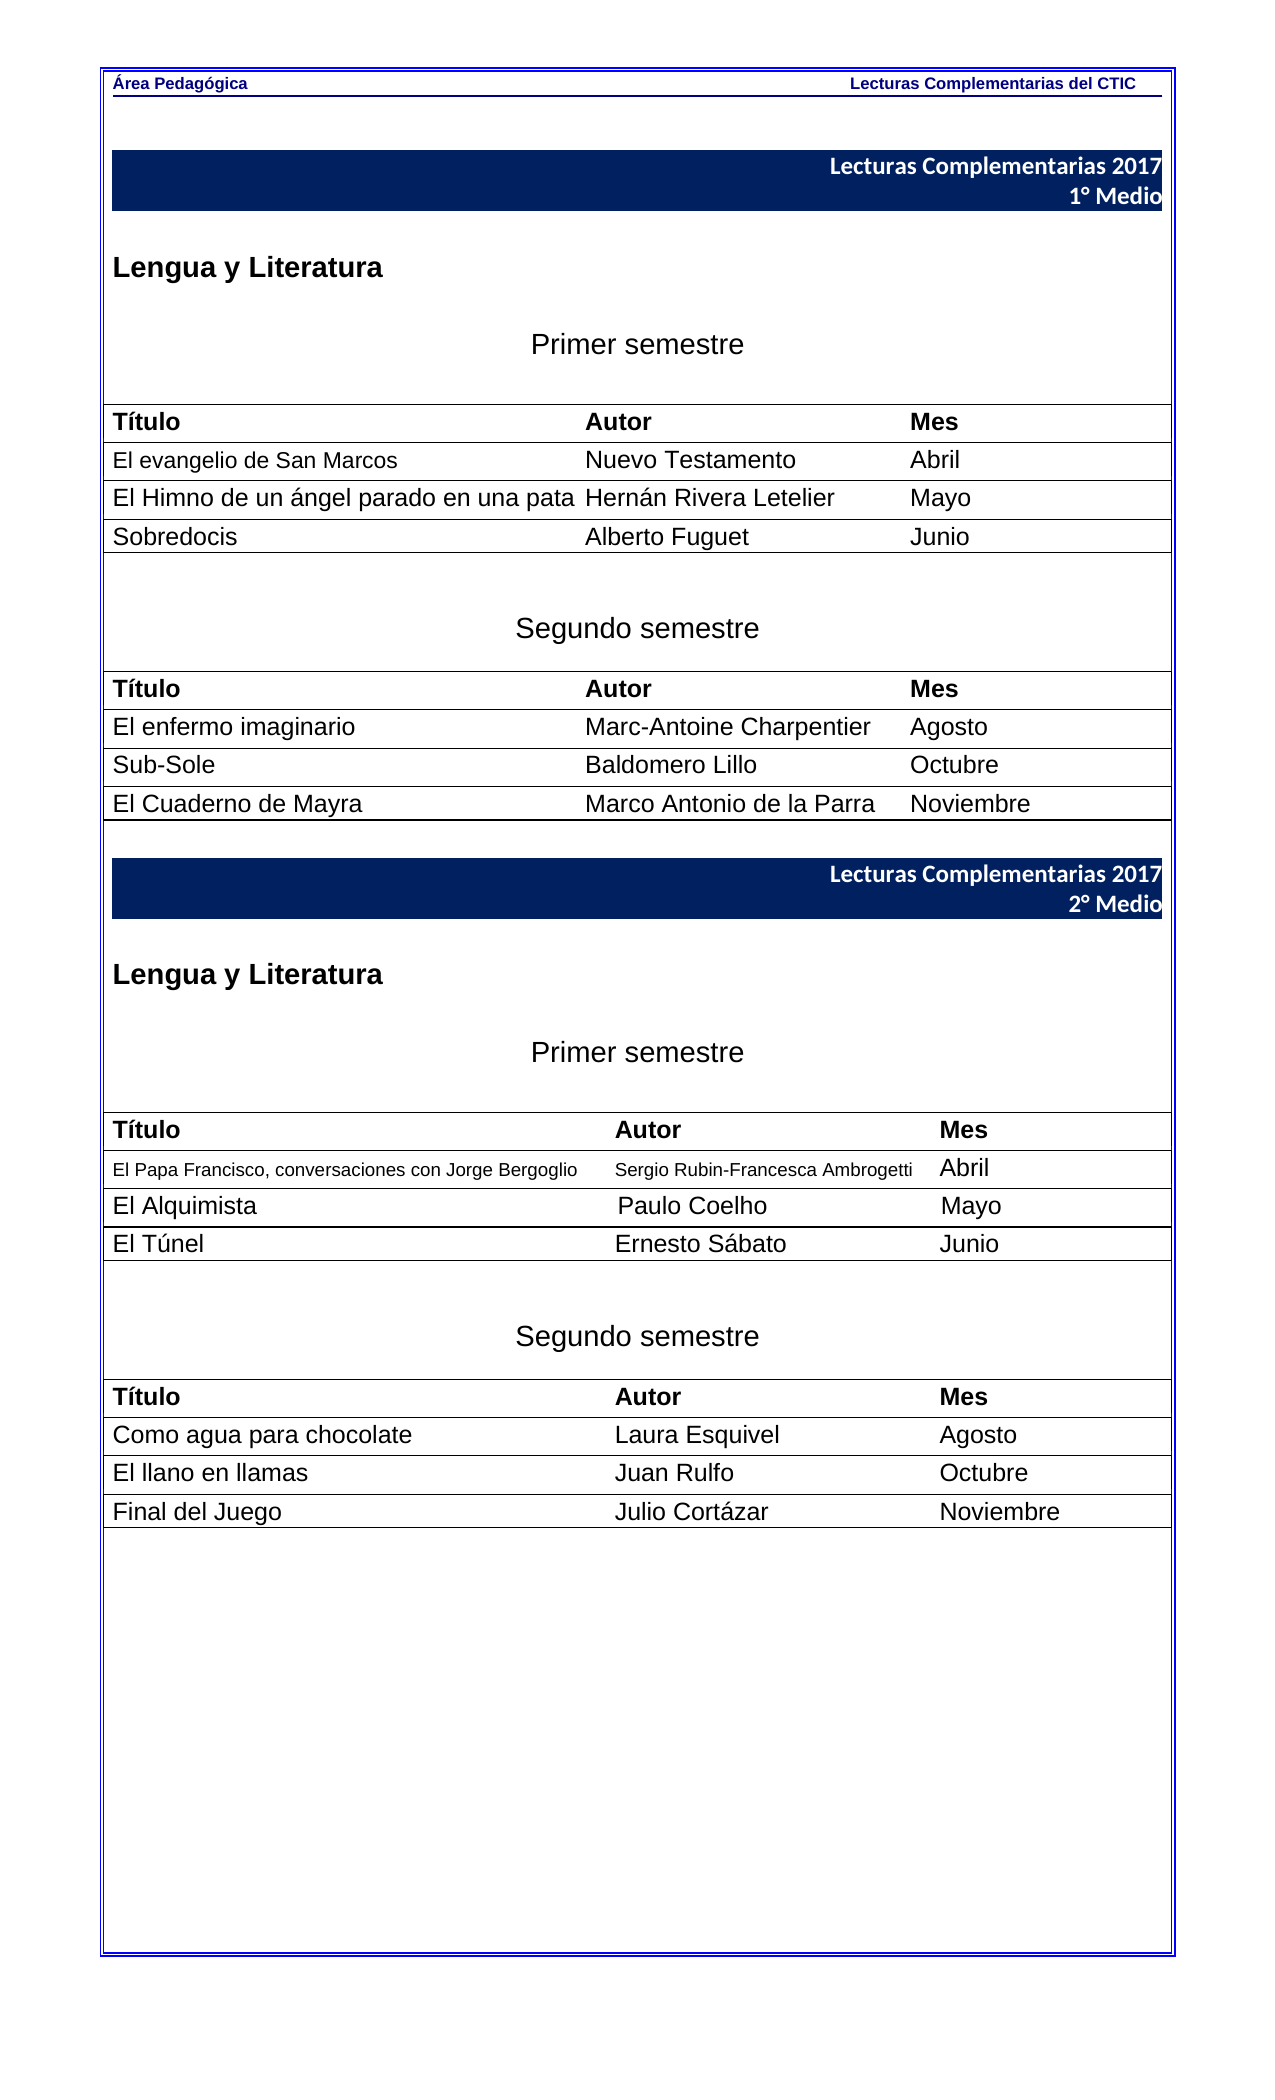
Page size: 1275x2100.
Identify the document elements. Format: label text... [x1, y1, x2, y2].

text 1° Medio [112, 181, 1162, 211]
text Como agua para chocolate Laura Esquivel Agosto [104, 1418, 1171, 1451]
text El Himno de un ángel parado en una pata Hernán Rivera Letelier Mayo [104, 481, 1171, 514]
text Final del Juego Julio Cortázar Noviembre [104, 1495, 1171, 1527]
text Título Autor Mes [104, 405, 1171, 438]
text 2° Medio [112, 888, 1162, 919]
text El evangelio de San Marcos Nuevo Testamento Abril [104, 443, 1171, 476]
text Primer semestre [112, 327, 1162, 360]
text Segundo semestre [112, 612, 1162, 645]
text Lengua y Literatura [112, 249, 1162, 283]
text El Túnel Ernesto Sábato Junio [104, 1228, 1171, 1260]
text Título Autor Mes [104, 1113, 1171, 1146]
text El llano en llamas Juan Rulfo Octubre [104, 1456, 1171, 1489]
text Sub-Sole Baldomero Lillo Octubre [104, 749, 1171, 781]
text Lecturas Complementarias 2017 [112, 858, 1162, 888]
text Sobredocis Alberto Fuguet Junio [104, 520, 1171, 552]
text El enfermo imaginario Marc-Antoine Charpentier Agosto [104, 710, 1171, 743]
text El Cuaderno de Mayra Marco Antonio de la Parra Noviembre [104, 787, 1171, 819]
text Primer semestre [112, 1034, 1162, 1068]
text Lengua y Literatura [112, 957, 1162, 991]
text El Alquimista Paulo Coelho Mayo [104, 1189, 1171, 1222]
text Segundo semestre [112, 1319, 1162, 1353]
text Lecturas Complementarias 2017 [112, 150, 1162, 181]
text Título Autor Mes [104, 1380, 1171, 1413]
text El Papa Francisco, conversaciones con Jorge Bergoglio Sergio Rubin-Francesca Ambrogetti Abril [104, 1151, 1171, 1184]
text Título Autor Mes [104, 672, 1171, 705]
